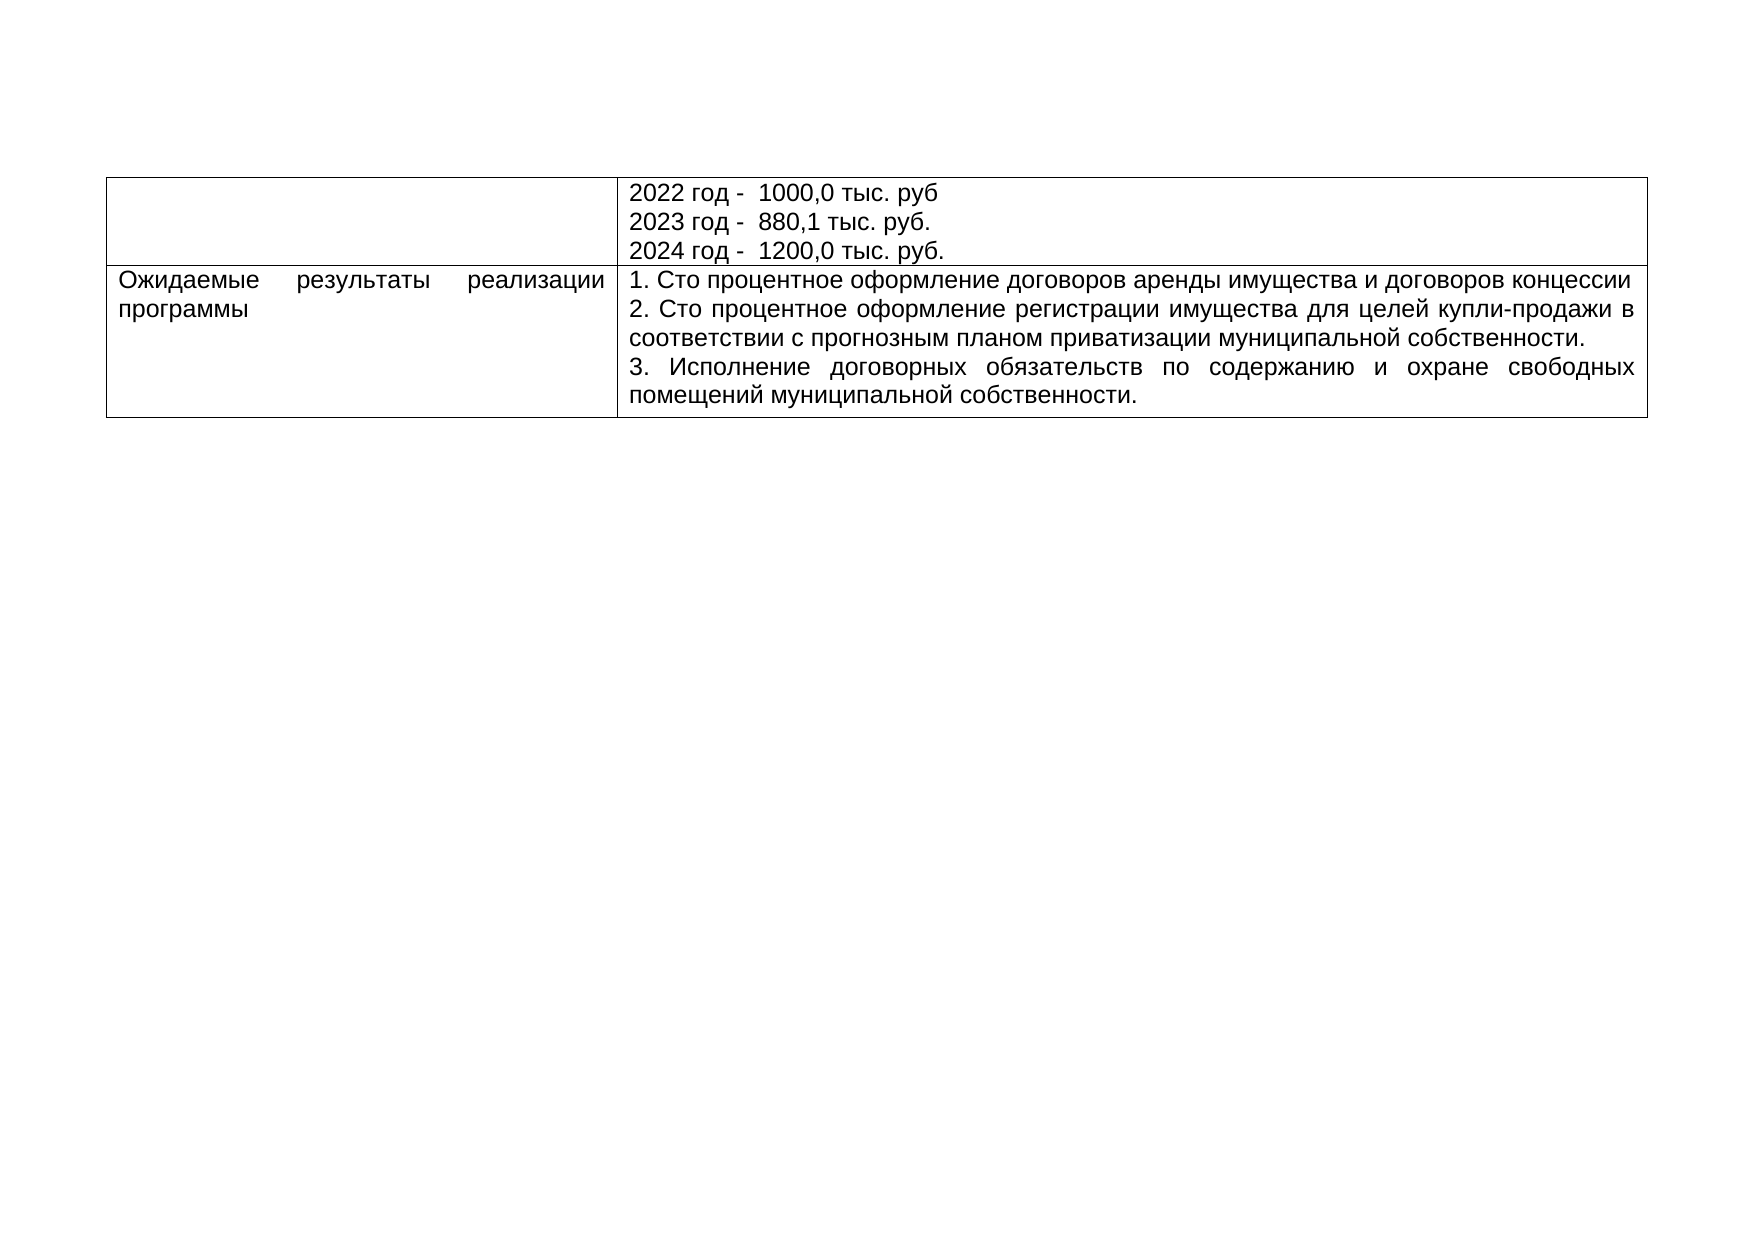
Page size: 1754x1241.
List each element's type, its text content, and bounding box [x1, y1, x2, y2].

table_cell Ожидаемые результаты реализации программы [107, 266, 617, 417]
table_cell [618, 178, 1647, 264]
table_cell 1. Сто процентное оформление договоров аренды имущества и договоров концессии 2. Сто процентное оформление регистрации имущества для целей купли-продажи в соответствии с прогнозным планом приватизации муниципальной собственности. 3. Исполнение договорных обязательств по содержанию и охране свободных помещений муниципальной собственности. [618, 266, 1647, 417]
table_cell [107, 178, 617, 264]
